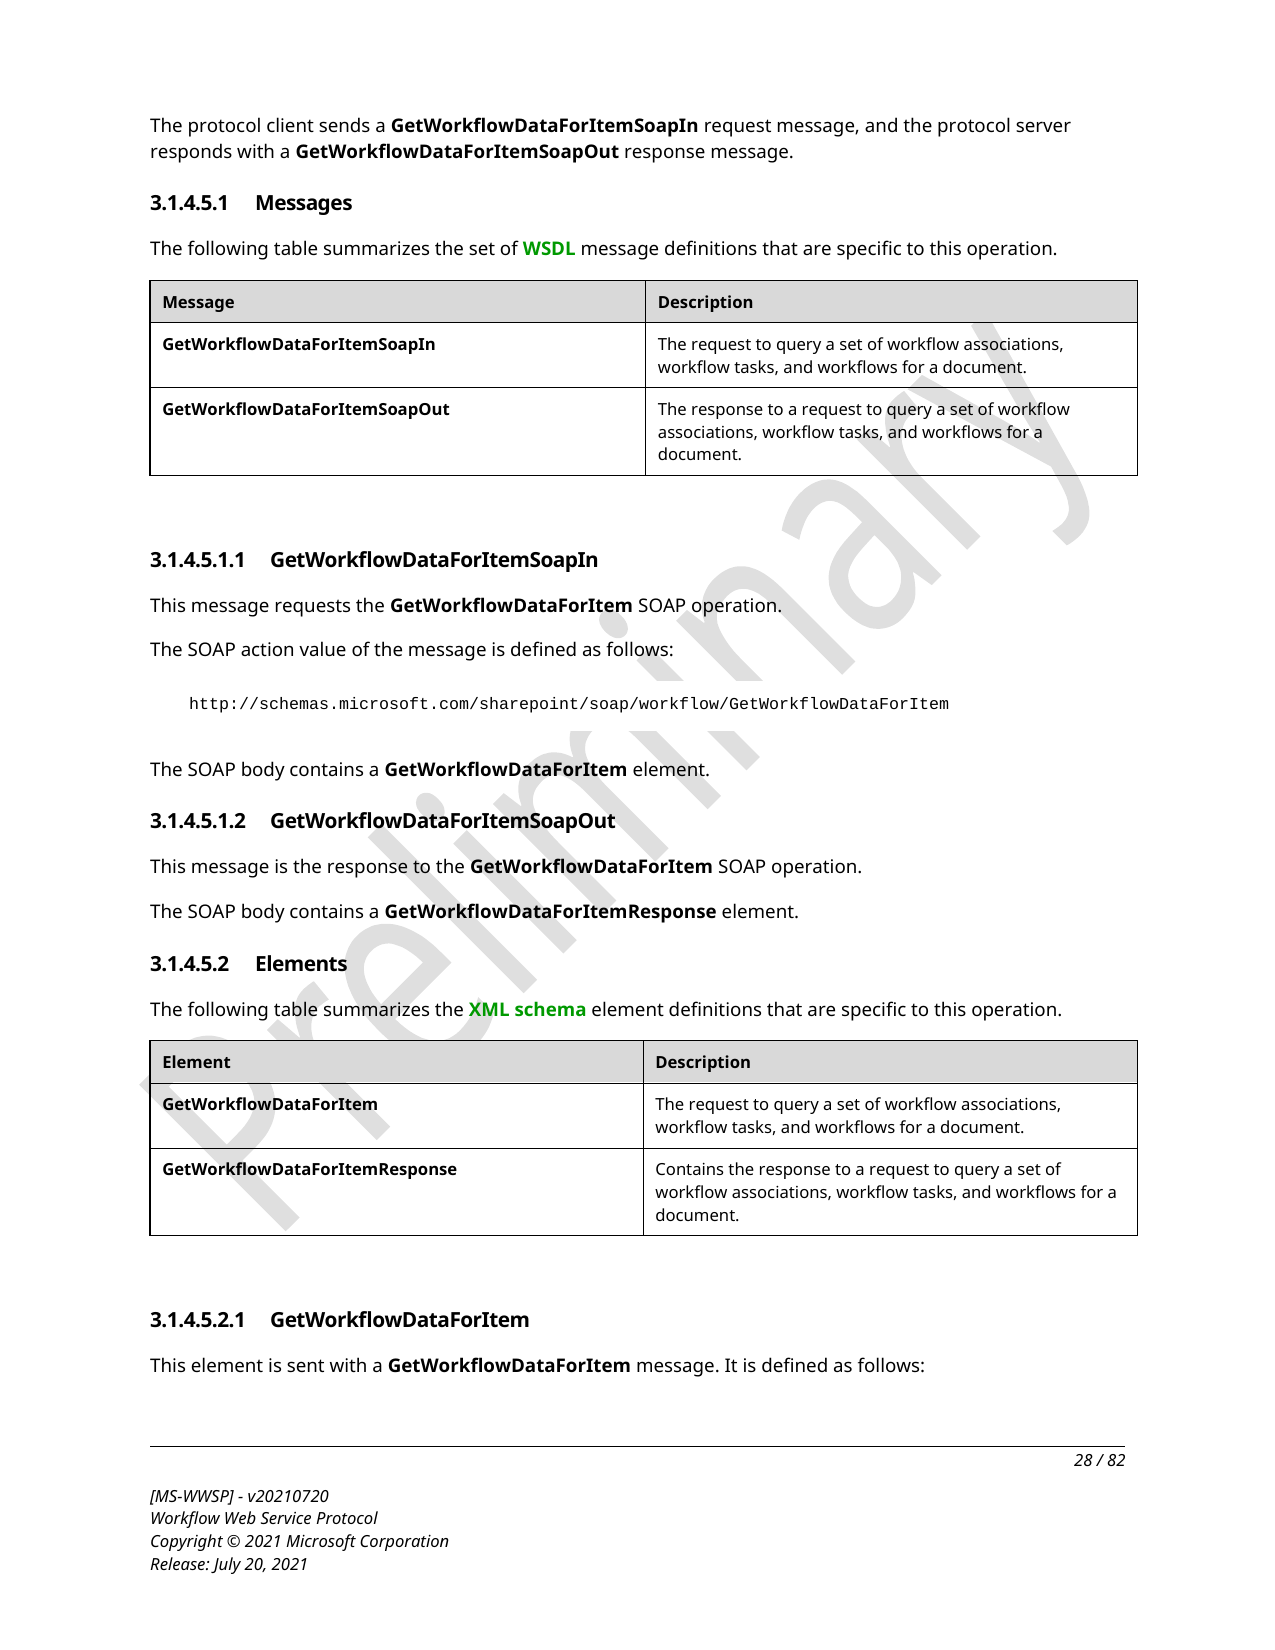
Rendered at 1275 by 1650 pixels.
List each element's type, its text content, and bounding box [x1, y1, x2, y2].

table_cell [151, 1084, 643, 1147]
subtitle GetWorkflowDataForItemSoapOut [150, 807, 1125, 835]
text This message is the response to the GetWorkflowDataForItem SOAP operation. [150, 854, 1125, 879]
subtitle Messages [150, 188, 1125, 217]
text The SOAP body contains a GetWorkflowDataForItem element. [150, 756, 1125, 782]
subtitle GetWorkflowDataForItem [150, 1305, 1125, 1334]
text http://schemas.microsoft.com/sharepoint/soap/workflow/GetWorkflowDataForItem [175, 687, 1137, 725]
subtitle Elements [150, 949, 1125, 977]
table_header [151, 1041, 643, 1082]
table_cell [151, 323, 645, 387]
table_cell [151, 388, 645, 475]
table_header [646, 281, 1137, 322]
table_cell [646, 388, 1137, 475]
text The following table summarizes the set of WSDL message definitions that are specific to this operation. [150, 236, 1125, 261]
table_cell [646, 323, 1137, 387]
text The protocol client sends a GetWorkflowDataForItemSoapIn request message, and the protocol server responds with a GetWorkflowDataForItemSoapOut response message. [150, 112, 1125, 163]
text The following table summarizes the XML schema element definitions that are specific to this operation. [150, 996, 1125, 1021]
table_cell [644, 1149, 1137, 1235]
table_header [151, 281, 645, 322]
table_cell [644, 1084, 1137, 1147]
subtitle GetWorkflowDataForItemSoapIn [150, 545, 1125, 574]
text This message requests the GetWorkflowDataForItem SOAP operation. [150, 592, 1125, 618]
text The SOAP body contains a GetWorkflowDataForItemResponse element. [150, 898, 1125, 924]
text This element is sent with a GetWorkflowDataForItem message. It is defined as follows: [150, 1353, 1125, 1378]
text The SOAP action value of the message is defined as follows: [150, 637, 1125, 662]
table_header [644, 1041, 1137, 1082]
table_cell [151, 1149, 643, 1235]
